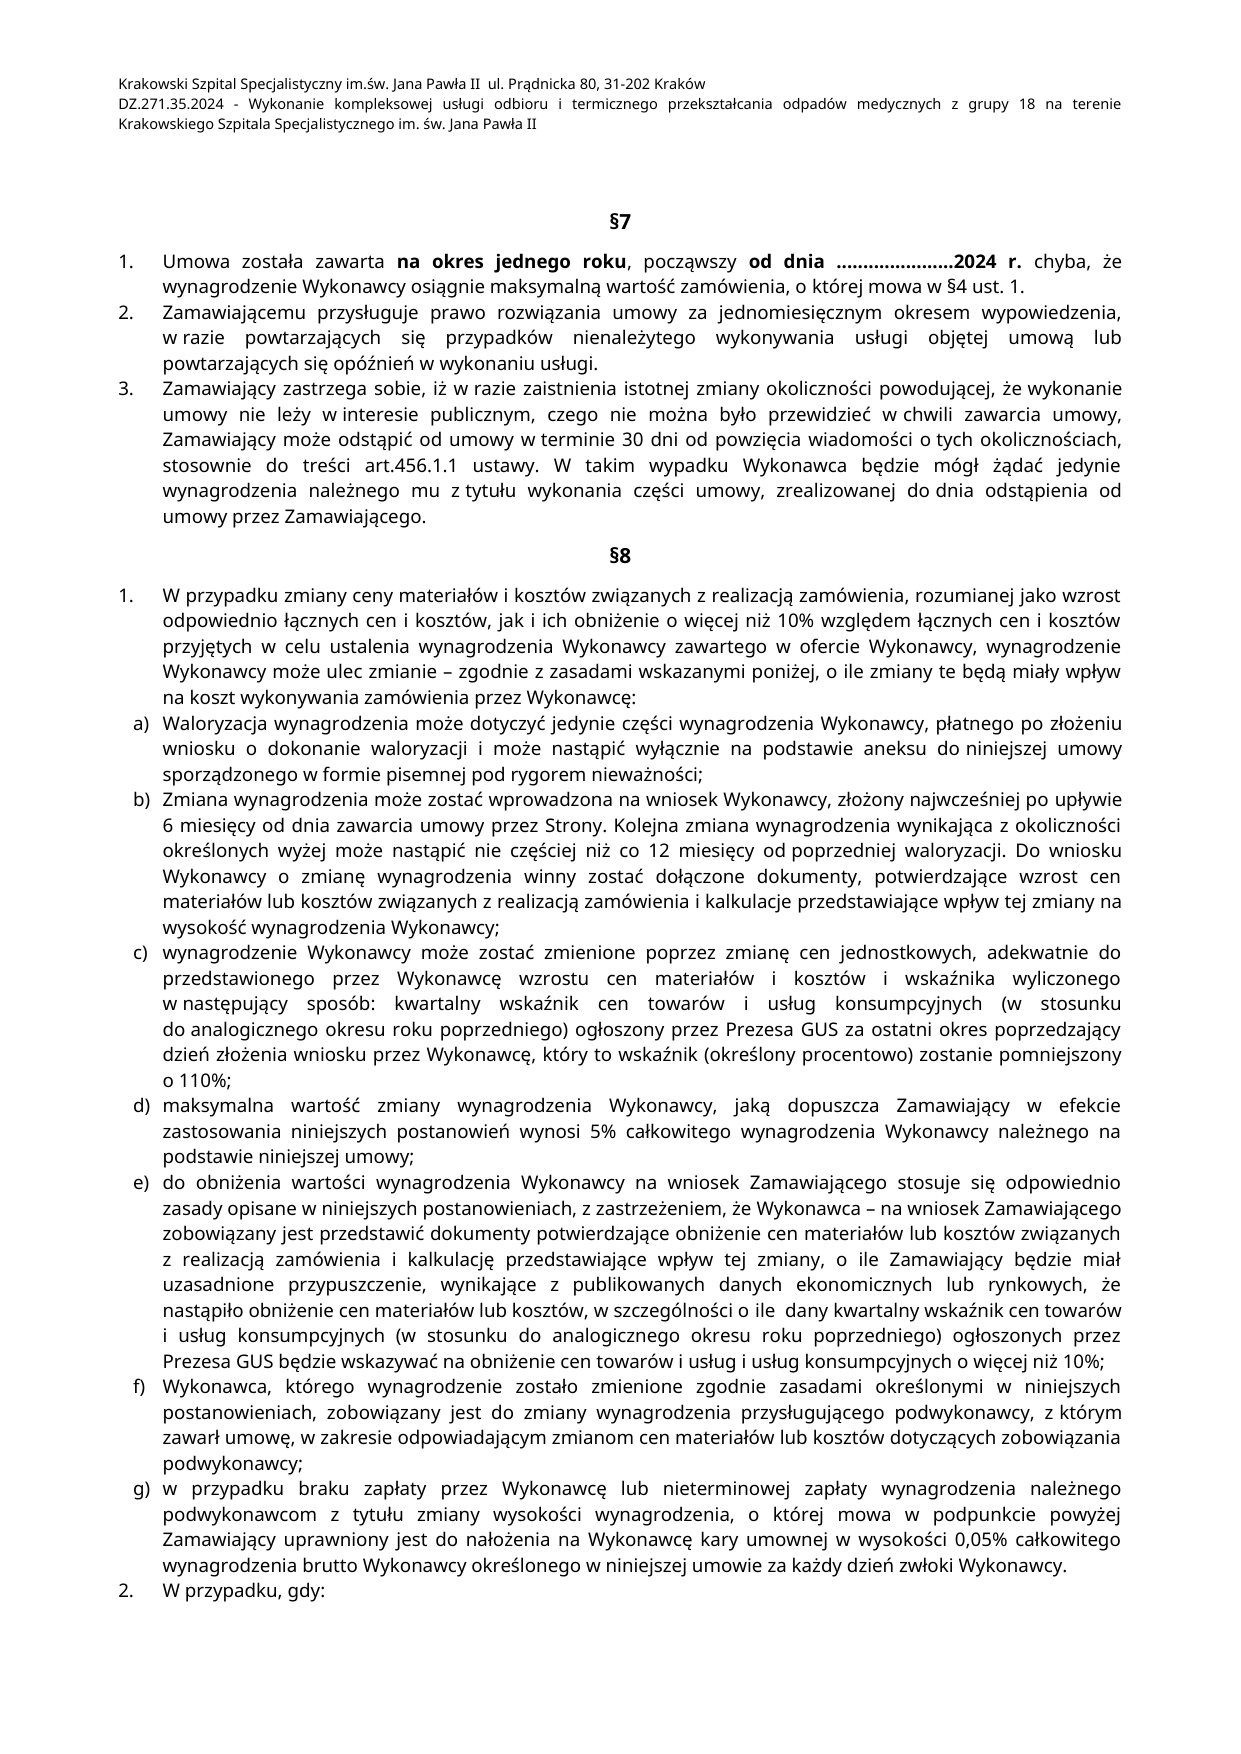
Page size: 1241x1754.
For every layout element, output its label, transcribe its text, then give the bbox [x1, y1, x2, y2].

list Zamawiający zastrzega sobie, iż w razie zaistnienia istotnej zmiany okoliczności powodującej, że wykonanie umowy nie leży w interesie publicznym, czego nie można było przewidzieć w chwili zawarcia umowy, Zamawiający może odstąpić od umowy w terminie 30 dni od powzięcia wiadomości o tych okolicznościach, stosownie do treści art.456.1.1 ustawy. W takim wypadku Wykonawca będzie mógł żądać jedynie wynagrodzenia należnego mu z tytułu wykonania części umowy, zrealizowanej do dnia odstąpienia od umowy przez Zamawiającego. [118, 376, 1122, 529]
list do obniżenia wartości wynagrodzenia Wykonawcy na wniosek Zamawiającego stosuje się odpowiednio zasady opisane w niniejszych postanowieniach, z zastrzeżeniem, że Wykonawca – na wniosek Zamawiającego zobowiązany jest przedstawić dokumenty potwierdzające obniżenie cen materiałów lub kosztów związanych z realizacją zamówienia i kalkulację przedstawiające wpływ tej zmiany, o ile Zamawiający będzie miał uzasadnione przypuszczenie, wynikające z publikowanych danych ekonomicznych lub rynkowych, że nastąpiło obniżenie cen materiałów lub kosztów, w szczególności o ile dany kwartalny wskaźnik cen towarów i usług konsumpcyjnych (w stosunku do analogicznego okresu roku poprzedniego) ogłoszonych przez Prezesa GUS będzie wskazywać na obniżenie cen towarów i usług i usług konsumpcyjnych o więcej niż 10%; [133, 1169, 1122, 1373]
list wynagrodzenie Wykonawcy może zostać zmienione poprzez zmianę cen jednostkowych, adekwatnie do przedstawionego przez Wykonawcę wzrostu cen materiałów i kosztów i wskaźnika wyliczonego w następujący sposób: kwartalny wskaźnik cen towarów i usług konsumpcyjnych (w stosunku do analogicznego okresu roku poprzedniego) ogłoszony przez Prezesa GUS za ostatni okres poprzedzający dzień złożenia wniosku przez Wykonawcę, który to wskaźnik (określony procentowo) zostanie pomniejszony o 110%; [133, 939, 1122, 1093]
list Wykonawca, którego wynagrodzenie zostało zmienione zgodnie zasadami określonymi w niniejszych postanowieniach, zobowiązany jest do zmiany wynagrodzenia przysługującego podwykonawcy, z którym zawarł umowę, w zakresie odpowiadającym zmianom cen materiałów lub kosztów dotyczących zobowiązania podwykonawcy; [133, 1373, 1122, 1476]
list W przypadku, gdy: [118, 1578, 1122, 1603]
list Zmiana wynagrodzenia może zostać wprowadzona na wniosek Wykonawcy, złożony najwcześniej po upływie 6 miesięcy od dnia zawarcia umowy przez Strony. Kolejna zmiana wynagrodzenia wynikająca z okoliczności określonych wyżej może nastąpić nie częściej niż co 12 miesięcy od poprzedniej waloryzacji. Do wniosku Wykonawcy o zmianę wynagrodzenia winny zostać dołączone dokumenty, potwierdzające wzrost cen materiałów lub kosztów związanych z realizacją zamówienia i kalkulacje przedstawiające wpływ tej zmiany na wysokość wynagrodzenia Wykonawcy; [133, 786, 1122, 939]
list Waloryzacja wynagrodzenia może dotyczyć jedynie części wynagrodzenia Wykonawcy, płatnego po złożeniu wniosku o dokonanie waloryzacji i może nastąpić wyłącznie na podstawie aneksu do niniejszej umowy sporządzonego w formie pisemnej pod rygorem nieważności; [133, 710, 1122, 786]
list maksymalna wartość zmiany wynagrodzenia Wykonawcy, jaką dopuszcza Zamawiający w efekcie zastosowania niniejszych postanowień wynosi 5% całkowitego wynagrodzenia Wykonawcy należnego na podstawie niniejszej umowy; [133, 1093, 1122, 1169]
list Umowa została zawarta na okres jednego roku, począwszy od dnia ......................2024 r. chyba, że wynagrodzenie Wykonawcy osiągnie maksymalną wartość zamówienia, o której mowa w §4 ust. 1. [118, 248, 1122, 299]
text §8 [118, 541, 1122, 570]
list Zamawiającemu przysługuje prawo rozwiązania umowy za jednomiesięcznym okresem wypowiedzenia, w razie powtarzających się przypadków nienależytego wykonywania usługi objętej umową lub powtarzających się opóźnień w wykonaniu usługi. [118, 299, 1122, 376]
list w przypadku braku zapłaty przez Wykonawcę lub nieterminowej zapłaty wynagrodzenia należnego podwykonawcom z tytułu zmiany wysokości wynagrodzenia, o której mowa w podpunkcie powyżej Zamawiający uprawniony jest do nałożenia na Wykonawcę kary umownej w wysokości 0,05% całkowitego wynagrodzenia brutto Wykonawcy określonego w niniejszej umowie za każdy dzień zwłoki Wykonawcy. [133, 1476, 1122, 1578]
list W przypadku zmiany ceny materiałów i kosztów związanych z realizacją zamówienia, rozumianej jako wzrost odpowiednio łącznych cen i kosztów, jak i ich obniżenie o więcej niż 10% względem łącznych cen i kosztów przyjętych w celu ustalenia wynagrodzenia Wykonawcy zawartego w ofercie Wykonawcy, wynagrodzenie Wykonawcy może ulec zmianie – zgodnie z zasadami wskazanymi poniżej, o ile zmiany te będą miały wpływ na koszt wykonywania zamówienia przez Wykonawcę: [118, 582, 1122, 710]
text §7 [118, 207, 1122, 236]
